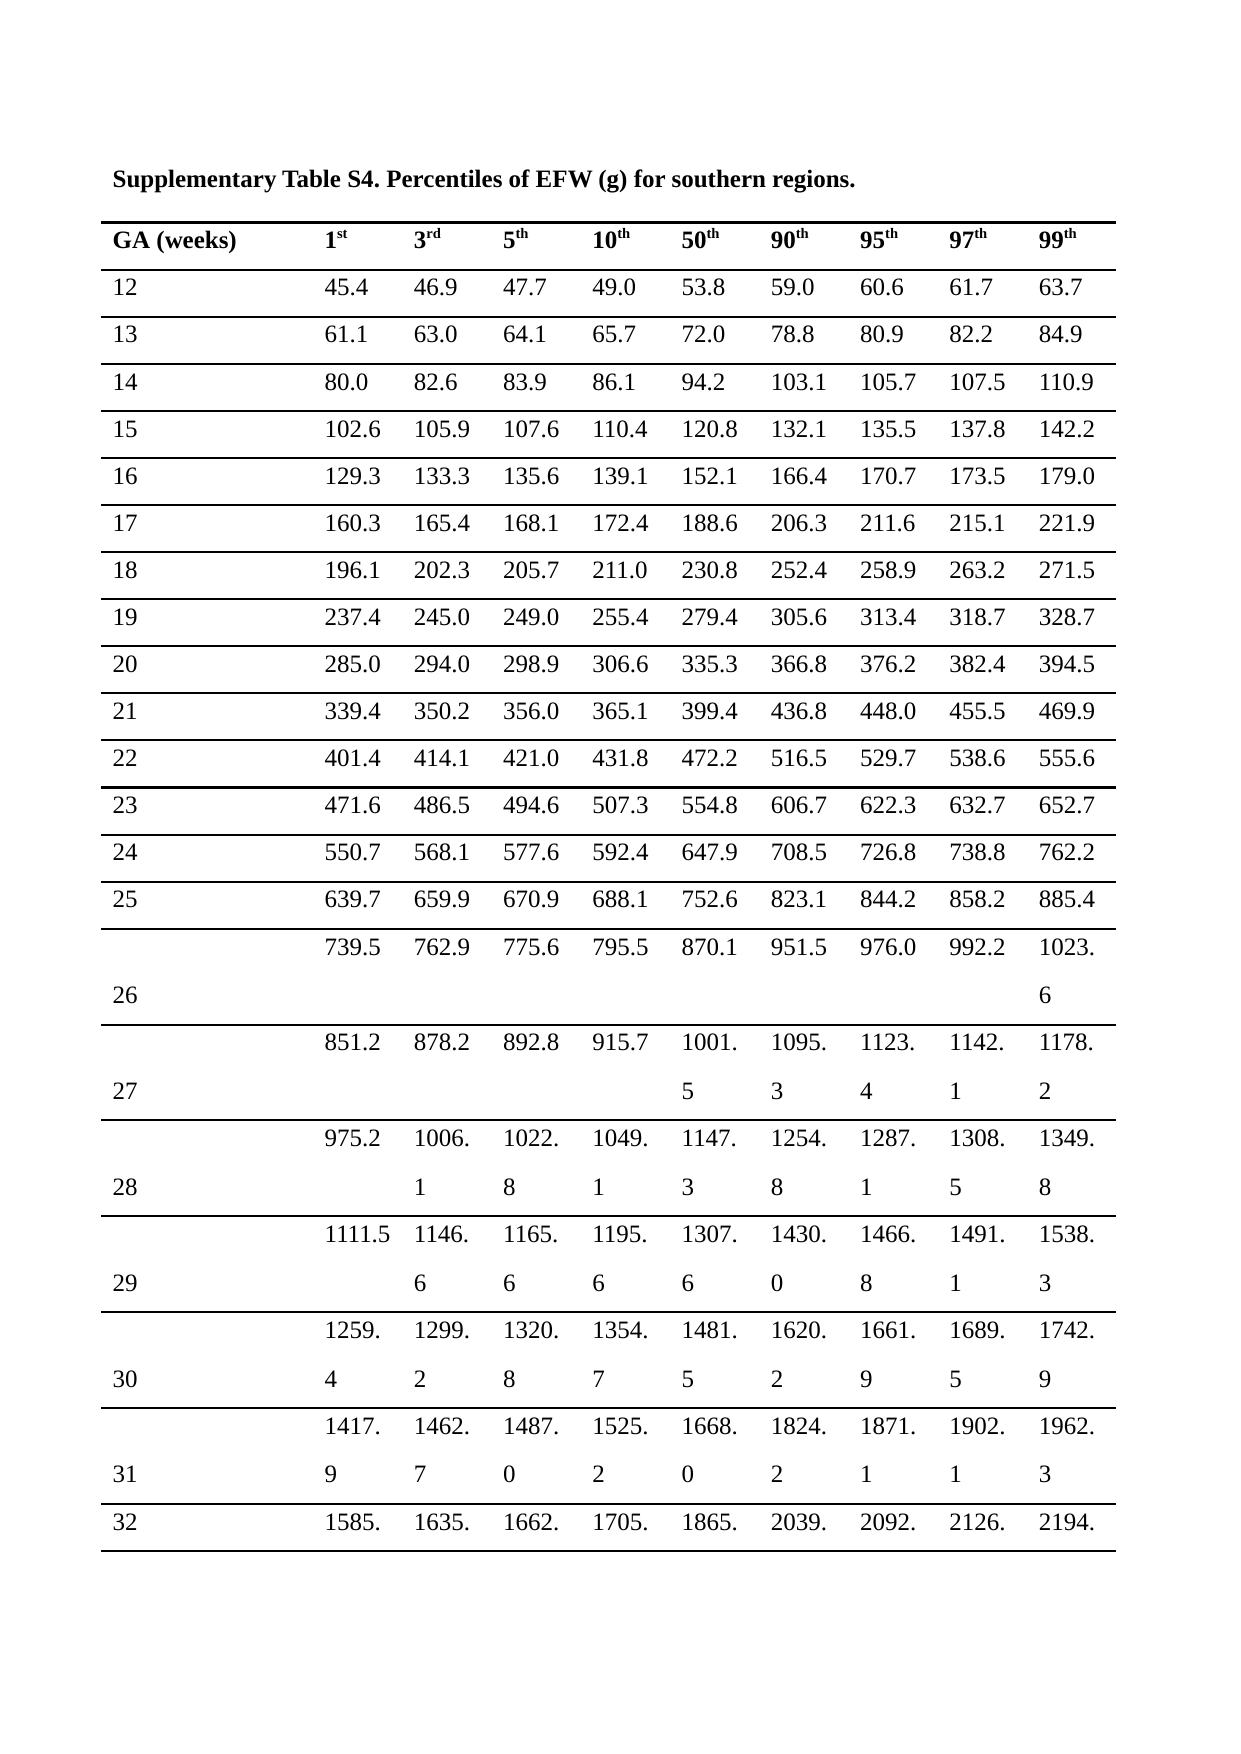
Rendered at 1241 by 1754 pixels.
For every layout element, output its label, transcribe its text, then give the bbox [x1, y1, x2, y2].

table_cell 1865.1 [670, 1505, 759, 1550]
table_cell 72.0 [670, 318, 759, 363]
table_cell 976.0 [849, 930, 938, 1023]
table_cell 298.9 [492, 647, 581, 692]
table_cell 78.8 [759, 318, 849, 363]
table_cell 554.8 [670, 789, 759, 833]
table_cell 80.0 [313, 365, 402, 410]
table_cell 26 [101, 930, 313, 1023]
table_cell 83.9 [492, 365, 581, 410]
table_cell 878.2 [403, 1026, 492, 1119]
table_cell 823.1 [759, 883, 849, 928]
table_cell 844.2 [849, 883, 938, 928]
table_cell 507.3 [581, 789, 670, 833]
table_cell 726.8 [849, 836, 938, 881]
table_cell 1023.6 [1027, 930, 1116, 1023]
table_cell 1962.3 [1027, 1409, 1116, 1503]
table_cell 335.3 [670, 647, 759, 692]
table_cell 107.6 [492, 412, 581, 457]
table_cell 870.1 [670, 930, 759, 1023]
table_cell 975.2 [313, 1121, 402, 1215]
table_cell 173.5 [938, 459, 1027, 504]
table_cell 211.6 [849, 506, 938, 551]
table_cell 86.1 [581, 365, 670, 410]
table_cell 885.4 [1027, 883, 1116, 928]
table_cell 166.4 [759, 459, 849, 504]
table_cell 1349.8 [1027, 1121, 1116, 1215]
table_cell 632.7 [938, 789, 1027, 833]
table_cell 659.9 [403, 883, 492, 928]
table_cell 1871.1 [849, 1409, 938, 1503]
table_cell 271.5 [1027, 553, 1116, 598]
table_cell 1049.1 [581, 1121, 670, 1215]
table_cell 1320.8 [492, 1313, 581, 1407]
table_cell 196.1 [313, 553, 402, 598]
table_cell 1705.4 [581, 1505, 670, 1550]
table_cell 305.6 [759, 600, 849, 645]
table_cell 306.6 [581, 647, 670, 692]
table_cell 1259.4 [313, 1313, 402, 1407]
table_cell 82.6 [403, 365, 492, 410]
table_cell 110.9 [1027, 365, 1116, 410]
table_cell 22 [101, 741, 313, 786]
table_cell 1620.2 [759, 1313, 849, 1407]
table_cell 1299.2 [403, 1313, 492, 1407]
subtitle Supplementary Table S4. Percentiles of EFW (g) for southern regions. [112, 162, 1128, 194]
table_cell 160.3 [313, 506, 402, 551]
table_cell 421.0 [492, 741, 581, 786]
table_cell 688.1 [581, 883, 670, 928]
table_cell 1689.5 [938, 1313, 1027, 1407]
table_cell 120.8 [670, 412, 759, 457]
table_cell 592.4 [581, 836, 670, 881]
table_cell 1123.4 [849, 1026, 938, 1119]
table_cell 1307.6 [670, 1217, 759, 1311]
table_cell 1147.3 [670, 1121, 759, 1215]
table_cell 471.6 [313, 789, 402, 833]
table_cell 1902.1 [938, 1409, 1027, 1503]
table_cell 1022.8 [492, 1121, 581, 1215]
table_cell 27 [101, 1026, 313, 1119]
table_cell 211.0 [581, 553, 670, 598]
table_cell 19 [101, 600, 313, 645]
table_cell 795.5 [581, 930, 670, 1023]
table_cell 652.7 [1027, 789, 1116, 833]
table_cell 414.1 [403, 741, 492, 786]
table_cell 294.0 [403, 647, 492, 692]
table_cell 1195.6 [581, 1217, 670, 1311]
table_cell 103.1 [759, 365, 849, 410]
table_cell 110.4 [581, 412, 670, 457]
table_cell 32 [101, 1505, 313, 1550]
table_cell 53.8 [670, 271, 759, 316]
table_cell 63.0 [403, 318, 492, 363]
table_cell 263.2 [938, 553, 1027, 598]
table_cell 255.4 [581, 600, 670, 645]
table_cell 1165.6 [492, 1217, 581, 1311]
table_cell 739.5 [313, 930, 402, 1023]
table_cell 237.4 [313, 600, 402, 645]
table_cell 129.3 [313, 459, 402, 504]
table_cell 17 [101, 506, 313, 551]
table_cell 1308.5 [938, 1121, 1027, 1215]
table_cell 65.7 [581, 318, 670, 363]
table_cell 165.4 [403, 506, 492, 551]
table_cell 577.6 [492, 836, 581, 881]
table_cell 448.0 [849, 694, 938, 739]
table_cell 152.1 [670, 459, 759, 504]
table_cell 339.4 [313, 694, 402, 739]
table_cell 107.5 [938, 365, 1027, 410]
table_cell 25 [101, 883, 313, 928]
table_cell 708.5 [759, 836, 849, 881]
table_cell 399.4 [670, 694, 759, 739]
table_header 50th [670, 224, 759, 268]
table_cell 376.2 [849, 647, 938, 692]
table_cell 622.3 [849, 789, 938, 833]
table_cell 2039.7 [759, 1505, 849, 1550]
table_cell 915.7 [581, 1026, 670, 1119]
table_cell 401.4 [313, 741, 402, 786]
table_cell 455.5 [938, 694, 1027, 739]
table_cell 21 [101, 694, 313, 739]
table_cell 84.9 [1027, 318, 1116, 363]
table_cell 858.2 [938, 883, 1027, 928]
table_cell 49.0 [581, 271, 670, 316]
table_cell 1487.0 [492, 1409, 581, 1503]
table_cell 18 [101, 553, 313, 598]
table_cell 60.6 [849, 271, 938, 316]
table_cell 1481.5 [670, 1313, 759, 1407]
table_cell 1662.7 [492, 1505, 581, 1550]
table_cell 245.0 [403, 600, 492, 645]
table_cell 252.4 [759, 553, 849, 598]
table_cell 47.7 [492, 271, 581, 316]
table_cell 494.6 [492, 789, 581, 833]
table_cell 105.9 [403, 412, 492, 457]
table_cell 170.7 [849, 459, 938, 504]
table_cell 45.4 [313, 271, 402, 316]
table_cell 135.6 [492, 459, 581, 504]
table_cell 1287.1 [849, 1121, 938, 1215]
table_cell 1538.3 [1027, 1217, 1116, 1311]
table_cell 168.1 [492, 506, 581, 551]
table_cell 64.1 [492, 318, 581, 363]
table_cell 1006.1 [403, 1121, 492, 1215]
table_cell 1525.2 [581, 1409, 670, 1503]
table_cell 63.7 [1027, 271, 1116, 316]
table_cell 137.8 [938, 412, 1027, 457]
table_cell 249.0 [492, 600, 581, 645]
table_header 10th [581, 224, 670, 268]
table_cell 639.7 [313, 883, 402, 928]
table_header 1st [313, 224, 402, 268]
table_cell 365.1 [581, 694, 670, 739]
table_cell 139.1 [581, 459, 670, 504]
table_cell 188.6 [670, 506, 759, 551]
table_cell 1354.7 [581, 1313, 670, 1407]
table_cell 279.4 [670, 600, 759, 645]
table_cell 105.7 [849, 365, 938, 410]
table_cell 1430.0 [759, 1217, 849, 1311]
table_cell 469.9 [1027, 694, 1116, 739]
table_cell 394.5 [1027, 647, 1116, 692]
table_cell 1146.6 [403, 1217, 492, 1311]
table_cell 1824.2 [759, 1409, 849, 1503]
table_cell 258.9 [849, 553, 938, 598]
table_cell 738.8 [938, 836, 1027, 881]
table_cell 1585.4 [313, 1505, 402, 1550]
table_cell 350.2 [403, 694, 492, 739]
table_cell 102.6 [313, 412, 402, 457]
table_cell 13 [101, 318, 313, 363]
table_cell 2126.9 [938, 1505, 1027, 1550]
table_cell 28 [101, 1121, 313, 1215]
table_cell 472.2 [670, 741, 759, 786]
table_cell 46.9 [403, 271, 492, 316]
table_cell 15 [101, 412, 313, 457]
table_cell 762.2 [1027, 836, 1116, 881]
table_cell 1254.8 [759, 1121, 849, 1215]
table_cell 568.1 [403, 836, 492, 881]
table_cell 14 [101, 365, 313, 410]
table_cell 538.6 [938, 741, 1027, 786]
table_header 3rd [403, 224, 492, 268]
table_cell 230.8 [670, 553, 759, 598]
table_cell 59.0 [759, 271, 849, 316]
table_header 97th [938, 224, 1027, 268]
table_header 99th [1027, 224, 1116, 268]
table_header 95th [849, 224, 938, 268]
table_cell 61.1 [313, 318, 402, 363]
table_cell 550.7 [313, 836, 402, 881]
table_cell 1466.8 [849, 1217, 938, 1311]
table_header 5th [492, 224, 581, 268]
table_cell 179.0 [1027, 459, 1116, 504]
table_cell 555.6 [1027, 741, 1116, 786]
table_cell 206.3 [759, 506, 849, 551]
table_cell 2194.1 [1027, 1505, 1116, 1550]
table_cell 951.5 [759, 930, 849, 1023]
table_cell 313.4 [849, 600, 938, 645]
table_cell 328.7 [1027, 600, 1116, 645]
table_header 90th [759, 224, 849, 268]
table_cell 1178.2 [1027, 1026, 1116, 1119]
table_cell 1462.7 [403, 1409, 492, 1503]
table_cell 142.2 [1027, 412, 1116, 457]
table_cell 172.4 [581, 506, 670, 551]
table_cell 670.9 [492, 883, 581, 928]
table_cell 892.8 [492, 1026, 581, 1119]
table_cell 2092.1 [849, 1505, 938, 1550]
table_cell 61.7 [938, 271, 1027, 316]
table_cell 285.0 [313, 647, 402, 692]
table_cell 16 [101, 459, 313, 504]
table_cell 851.2 [313, 1026, 402, 1119]
table_cell 24 [101, 836, 313, 881]
table_cell 752.6 [670, 883, 759, 928]
table_cell 82.2 [938, 318, 1027, 363]
table_cell 31 [101, 1409, 313, 1503]
table_cell 1742.9 [1027, 1313, 1116, 1407]
table_header GA (weeks) [101, 224, 313, 268]
table_cell 1668.0 [670, 1409, 759, 1503]
table_cell 1661.9 [849, 1313, 938, 1407]
table_cell 366.8 [759, 647, 849, 692]
table_cell 1142.1 [938, 1026, 1027, 1119]
table_cell 20 [101, 647, 313, 692]
table_cell 1417.9 [313, 1409, 402, 1503]
table_cell 23 [101, 789, 313, 833]
table_cell 12 [101, 271, 313, 316]
table_cell 29 [101, 1217, 313, 1311]
table_cell 606.7 [759, 789, 849, 833]
table_cell 80.9 [849, 318, 938, 363]
table_cell 1491.1 [938, 1217, 1027, 1311]
table_cell 30 [101, 1313, 313, 1407]
table_cell 221.9 [1027, 506, 1116, 551]
table_cell 992.2 [938, 930, 1027, 1023]
table_cell 132.1 [759, 412, 849, 457]
table_cell 215.1 [938, 506, 1027, 551]
table_cell 205.7 [492, 553, 581, 598]
table_cell 133.3 [403, 459, 492, 504]
table_cell 382.4 [938, 647, 1027, 692]
table_cell 1635.5 [403, 1505, 492, 1550]
table_cell 1095.3 [759, 1026, 849, 1119]
table_cell 1001.5 [670, 1026, 759, 1119]
table_cell 762.9 [403, 930, 492, 1023]
table_cell 529.7 [849, 741, 938, 786]
table_cell 318.7 [938, 600, 1027, 645]
table_cell 516.5 [759, 741, 849, 786]
table_cell 431.8 [581, 741, 670, 786]
table_cell 356.0 [492, 694, 581, 739]
table_cell 135.5 [849, 412, 938, 457]
table_cell 202.3 [403, 553, 492, 598]
table_cell 775.6 [492, 930, 581, 1023]
table_cell 436.8 [759, 694, 849, 739]
table_cell 647.9 [670, 836, 759, 881]
table_cell 1111.5 [313, 1217, 402, 1311]
table_cell 486.5 [403, 789, 492, 833]
table_cell 94.2 [670, 365, 759, 410]
